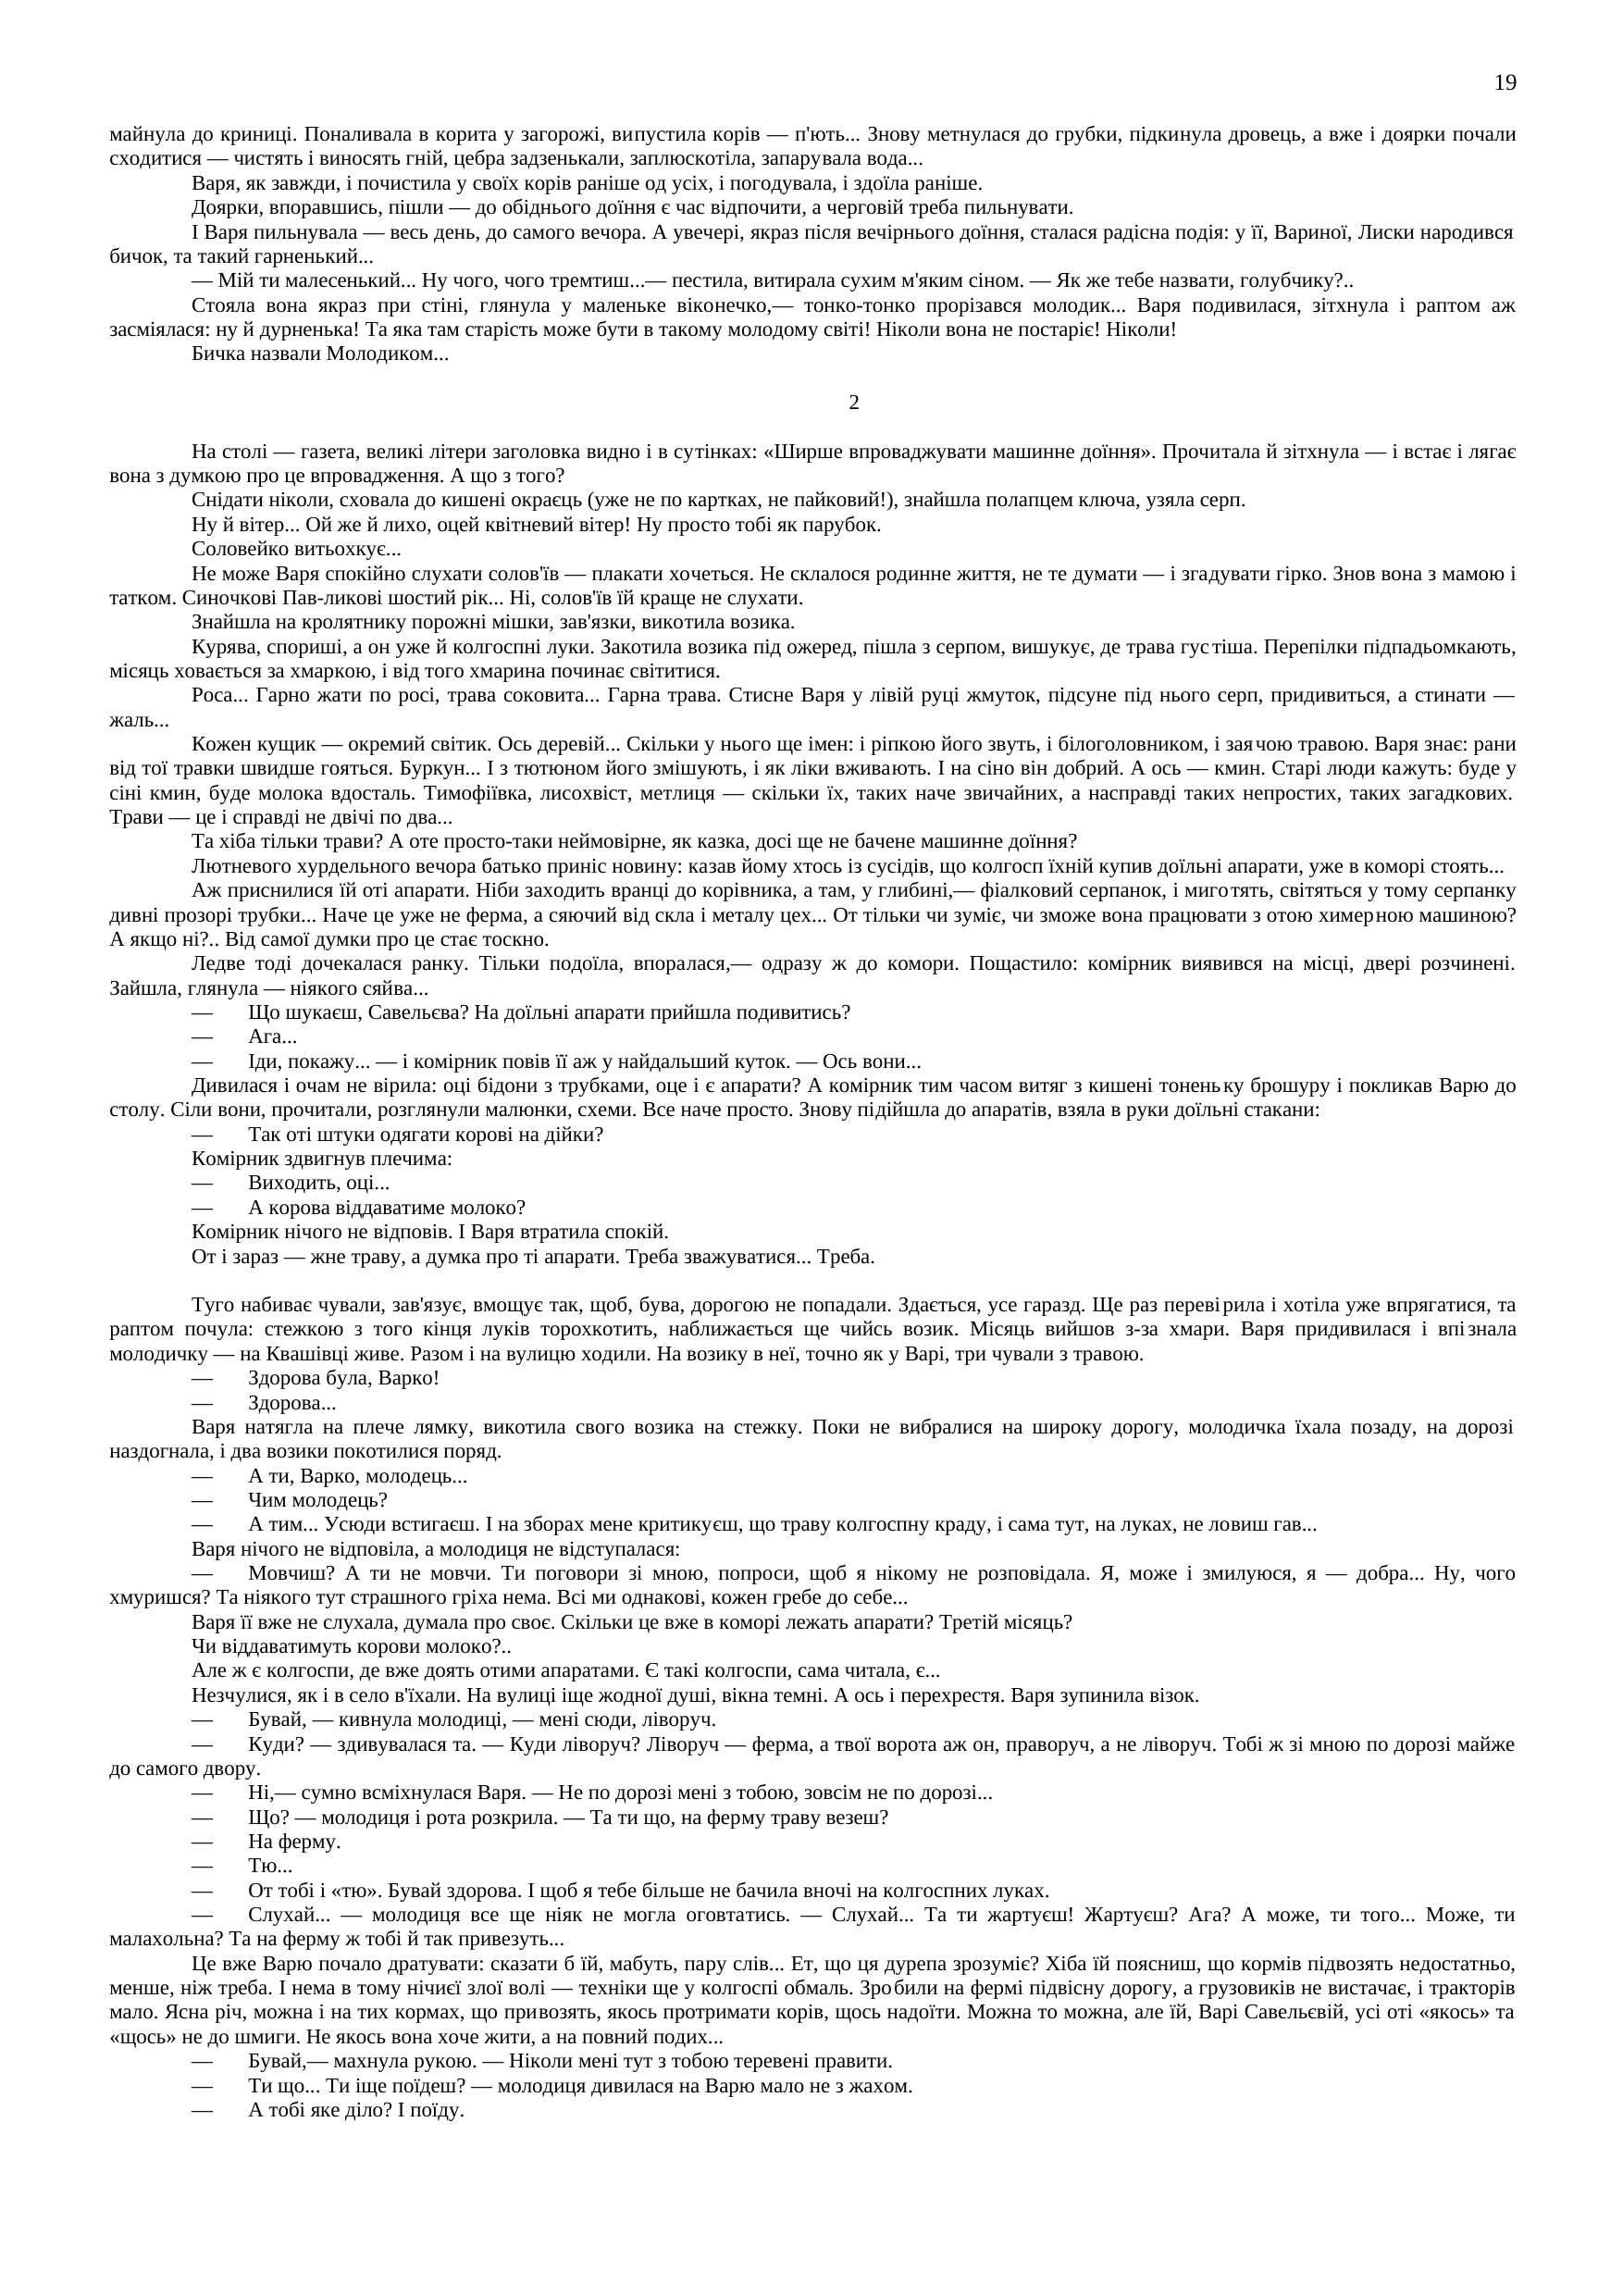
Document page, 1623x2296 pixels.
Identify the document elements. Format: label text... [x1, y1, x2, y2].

text Незчулися, як і в село в'їхали. На вулиці іще жодної душі, вікна темні. А ось і перехрестя. Варя зупинила візок. [109, 1682, 1517, 1706]
text — Мій ти малесенький... Ну чого, чого тремтиш...— пестила, витирала сухим м'яким сіном. — Як же тебе назвати, голубчику?.. [109, 267, 1517, 292]
list Куди? — здивувалася та. — Куди ліворуч? Ліворуч — ферма, а твої ворота аж он, праворуч, а не ліворуч. Тобі ж зі мною по дорозі майже до самого двору. [109, 1731, 1517, 1780]
list Бувай,— махнула рукою. — Ніколи мені тут з тобою теревені правити. [109, 2048, 1517, 2072]
text Ледве тоді дочекалася ранку. Тільки подоїла, впоралася,— одразу ж до комори. Пощастило: комірник виявився на місці, двері розчинені. Зайшла, глянула — ніякого сяйва... [109, 950, 1517, 999]
text Дивилася і очам не вірила: оці бідони з трубками, оце і є апарати? А комірник тим часом витяг з кишені тоненьку брошуру і покликав Варю до столу. Сіли вони, прочитали, розглянули малюнки, схеми. Все наче просто. Знову підійшла до апаратів, взяла в руки доїльні стакани: [109, 1073, 1517, 1122]
list Ти що... Ти іще поїдеш? — молодиця дивилася на Варю мало не з жахом. [109, 2072, 1517, 2097]
list А корова віддаватиме молоко? [109, 1195, 1517, 1219]
list От тобі і «тю». Бувай здорова. І щоб я тебе більше не бачила вночі на колгоспних луках. [109, 1878, 1517, 1902]
text Варя нічого не відповіла, а молодиця не відступалася: [109, 1536, 1517, 1560]
text Снідати ніколи, сховала до кишені окраєць (уже не по картках, не пайковий!), знайшла полапцем ключа, узяла серп. [109, 488, 1517, 512]
list А тобі яке діло? І поїду. [109, 2097, 1517, 2121]
text Соловейко витьохкує... [109, 536, 1517, 561]
text На столі — газета, великі літери заголовка видно і в сутінках: «Ширше впроваджувати машинне доїння». Прочитала й зітхнула — і встає і лягає вона з думкою про це впровадження. А що з того? [109, 439, 1517, 488]
text — Що шукаєш, Савельєва? На доїльні апарати прийшла подивитись? [109, 999, 1517, 1024]
text Варя, як завжди, і почистила у своїх корів раніше од усіх, і погодувала, і здоїла раніше. [109, 170, 1517, 194]
text Аж приснилися їй оті апарати. Ніби заходить вранці до корівника, а там, у глибині,— фіалковий серпанок, і миготять, світяться у тому серпанку дивні прозорі трубки... Наче це уже не ферма, а сяючий від скла і металу цех... От тільки чи зуміє, чи зможе вона працювати з отою химерною машиною? А якщо ні?.. Від самої думки про це стає тоскно. [109, 877, 1517, 950]
text Знайшла на кролятнику порожні мішки, зав'язки, викотила возика. [109, 609, 1517, 634]
list Чим молодець? [109, 1487, 1517, 1511]
list Слухай... — молодиця все ще ніяк не могла оговтатись. — Слухай... Та ти жартуєш! Жартуєш? Ага? А може, ти того... Може, ти малахольна? Та на ферму ж тобі й так привезуть... [109, 1902, 1517, 1951]
text І Варя пильнувала — весь день, до самого вечора. А увечері, якраз після вечірнього доїння, сталася радісна подія: у її, Вариної, Лиски народився бичок, та такий гарненький... [109, 219, 1517, 267]
list Виходить, оці... [109, 1170, 1517, 1195]
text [109, 121, 1517, 170]
text Та хіба тільки трави? А оте просто-таки неймовірне, як казка, досі ще не бачене машинне доїння? [109, 829, 1517, 853]
text Варя її вже не слухала, думала про своє. Скільки це вже в коморі лежать апарати? Третій місяць? [109, 1609, 1517, 1633]
text Бичка назвали Молодиком... [109, 341, 1517, 366]
text Доярки, впоравшись, пішли — до обіднього доїння є час відпочити, а черговій треба пильнувати. [109, 194, 1517, 219]
list Бувай, — кивнула молодиці, — мені сюди, ліворуч. [109, 1706, 1517, 1731]
text Кожен кущик — окремий світик. Ось деревій... Скільки у нього ще імен: і ріпкою його звуть, і білоголовником, і заячою травою. Варя знає: рани від тої травки швидше гояться. Буркун... І з тютюном його змішують, і як ліки вживають. І на сіно він добрий. А ось — кмин. Старі люди кажуть: буде у сіні кмин, буде молока вдосталь. Тимофіївка, лисохвіст, метлиця — скільки їх, таких наче звичайних, а насправді таких непростих, таких загадкових. Трави — це і справді не двічі по два... [109, 731, 1517, 829]
text От і зараз — жне траву, а думка про ті апарати. Треба зважуватися... Треба. [109, 1243, 1517, 1268]
list Тю... [109, 1853, 1517, 1878]
list А ти, Варко, молодець... [109, 1463, 1517, 1487]
text — Ага... [109, 1024, 1517, 1049]
text Чи віддаватимуть корови молоко?.. [109, 1633, 1517, 1658]
list Так оті штуки одягати корові на дійки? [109, 1122, 1517, 1146]
text — Мовчиш? А ти не мовчи. Ти поговори зі мною, попроси, щоб я нікому не розповідала. Я, може і змилуюся, я — добра... Ну, чого хмуришся? Та ніякого тут страшного гріха нема. Всі ми однакові, кожен гребе до себе... [109, 1560, 1517, 1609]
text Варя натягла на плече лямку, викотила свого возика на стежку. Поки не вибралися на широку дорогу, молодичка їхала позаду, на дорозі наздогнала, і два возики покотилися поряд. [109, 1414, 1517, 1463]
list На ферму. [109, 1829, 1517, 1853]
text Стояла вона якраз при стіні, глянула у маленьке віконечко,— тонко-тонко прорізався молодик... Варя подивилася, зітхнула і раптом аж засміялася: ну й дурненька! Та яка там старість може бути в такому молодому світі! Ніколи вона не постаріє! Ніколи! [109, 292, 1517, 341]
text Не може Варя спокійно слухати солов'їв — плакати хочеться. Не склалося родинне життя, не те думати — і згадувати гірко. Знов вона з мамою і татком. Синочкові Пав-ликові шостий рік... Ні, солов'їв їй краще не слухати. [109, 561, 1517, 609]
text Але ж є колгоспи, де вже доять отими апаратами. Є такі колгоспи, сама читала, є... [109, 1658, 1517, 1682]
text — Здорова була, Варко! [109, 1365, 1517, 1390]
text Це вже Варю почало дратувати: сказати б їй, мабуть, пару слів... Ет, що ця дурепа зрозуміє? Хіба їй поясниш, що кормів підвозять недостатньо, менше, ніж треба. І нема в тому нічиєї злої волі — техніки ще у колгоспі обмаль. Зробили на фермі підвісну дорогу, а грузовиків не вистачає, і тракторів мало. Ясна річ, можна і на тих кормах, що привозять, якось протримати корів, щось надоїти. Можна то можна, але їй, Варі Савельєвій, усі оті «якось» та «щось» не до шмиги. Не якось вона хоче жити, а на повний подих... [109, 1951, 1517, 2048]
text Комірник нічого не відповів. І Варя втратила спокій. [109, 1219, 1517, 1243]
text Комірник здвигнув плечима: [109, 1146, 1517, 1170]
text Туго набиває чували, зав'язує, вмощує так, щоб, бува, дорогою не попадали. Здається, усе гаразд. Ще раз перевірила і хотіла уже впрягатися, та раптом почула: стежкою з того кінця луків торохкотить, наближається ще чийсь возик. Місяць вийшов з-за хмари. Варя придивилася і впізнала молодичку — на Квашівці живе. Разом і на вулицю ходили. На возику в неї, точно як у Варі, три чували з травою. [109, 1292, 1517, 1365]
text Лютневого хурдельного вечора батько приніс новину: казав йому хтось із сусідів, що колгосп їхній купив доїльні апарати, уже в коморі стоять... [109, 853, 1517, 877]
text — Здорова... [109, 1390, 1517, 1414]
text — А тим... Усюди встигаєш. І на зборах мене критикуєш, що траву колгоспну краду, і сама тут, на луках, не ловиш гав... [109, 1511, 1517, 1536]
list Що? — молодиця і рота розкрила. — Та ти що, на ферму траву везеш? [109, 1805, 1517, 1829]
text — Іди, покажу... — і комірник повів її аж у найдальший куток. — Ось вони... [109, 1049, 1517, 1073]
text Ну й вітер... Ой же й лихо, оцей квітневий вітер! Ну просто тобі як парубок. [109, 512, 1517, 536]
list Ні,— сумно всміхнулася Варя. — Не по дорозі мені з тобою, зовсім не по дорозі... [109, 1780, 1517, 1805]
text Курява, спориші, а он уже й колгоспні луки. Закотила возика під ожеред, пішла з серпом, вишукує, де трава густіша. Перепілки підпадьомкають, місяць ховається за хмаркою, і від того хмарина починає світитися. [109, 634, 1517, 682]
text Роса... Гарно жати по росі, трава соковита... Гарна трава. Стисне Варя у лівій руці жмуток, підсуне під нього серп, придивиться, а стинати — жаль... [109, 682, 1517, 731]
text 2 [109, 390, 1517, 414]
